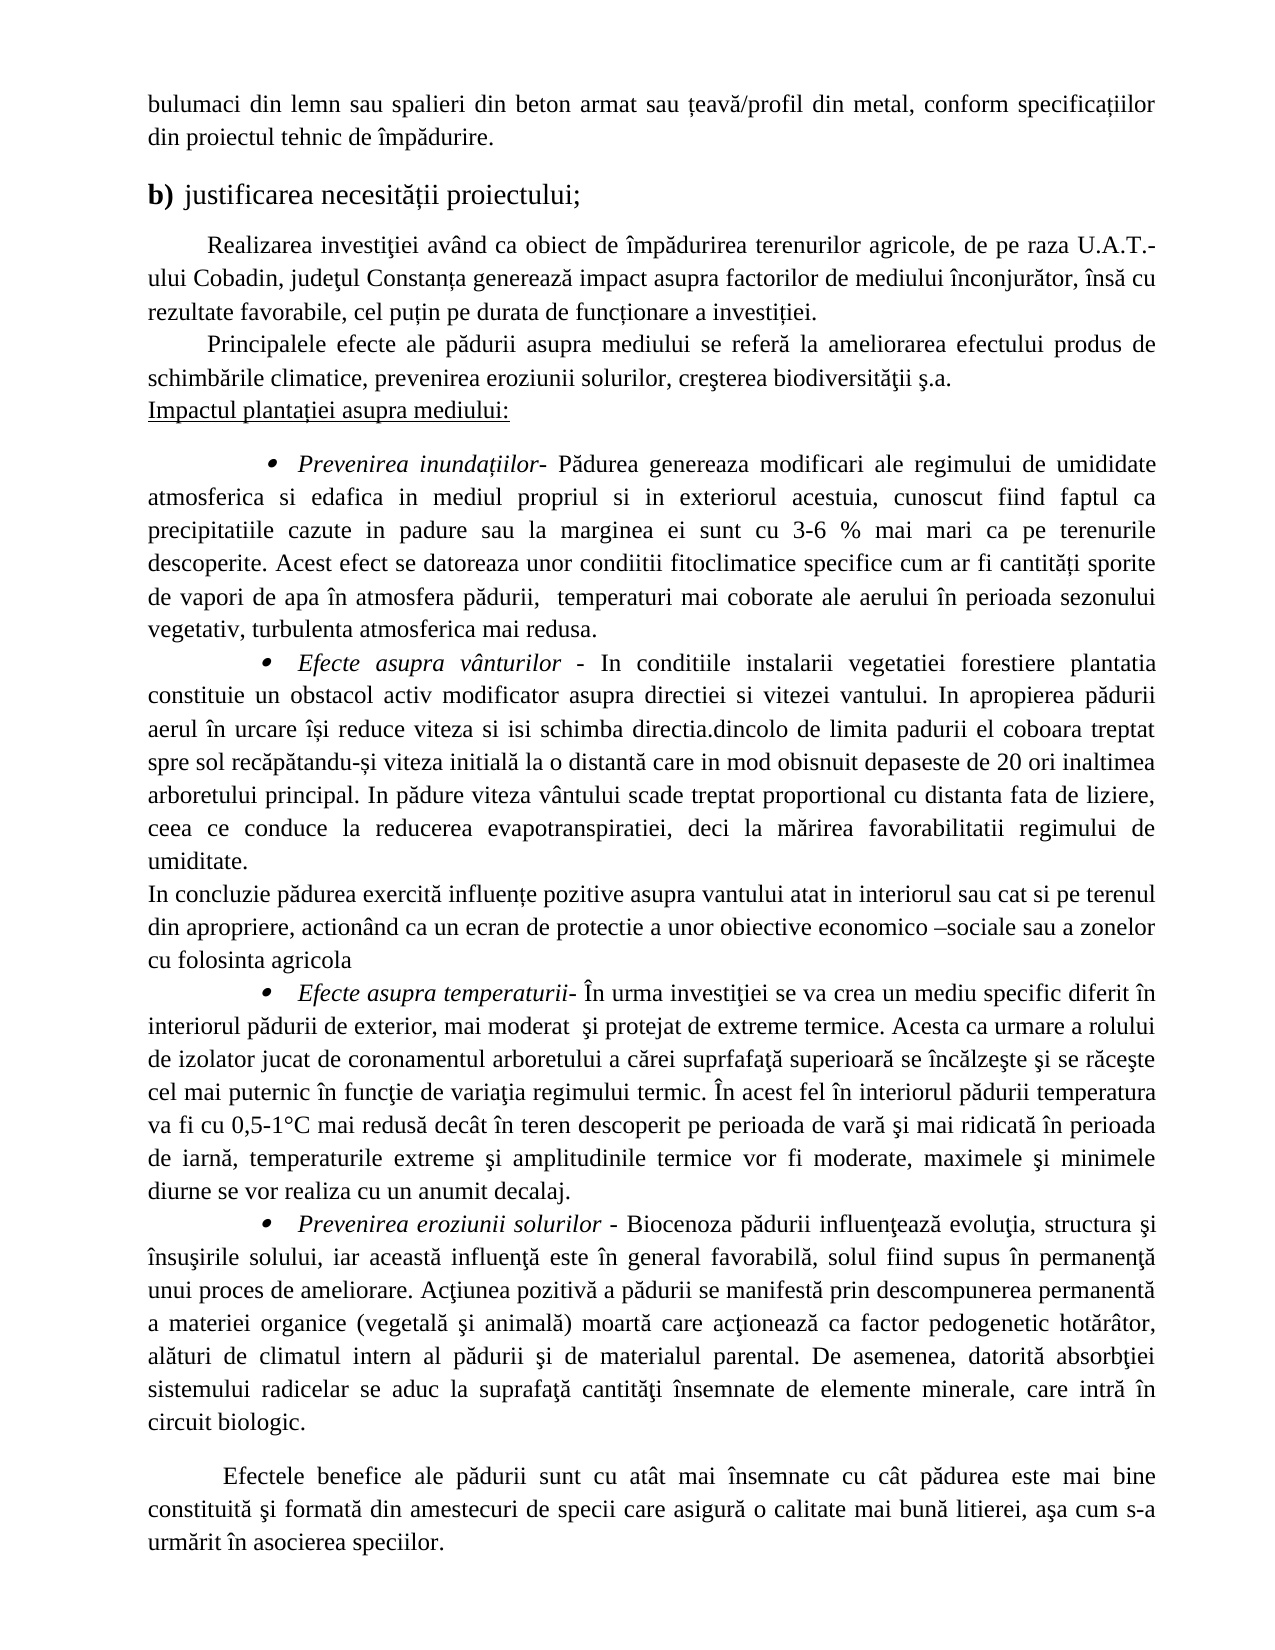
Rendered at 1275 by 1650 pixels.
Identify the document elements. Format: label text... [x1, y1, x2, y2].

list Prevenirea eroziunii solurilor - Biocenoza pădurii influenţează evoluţia, structura şi însuşirile solului, iar această influenţă este în general favorabilă, solul fiind supus în permanenţă unui proces de ameliorare. Acţiunea pozitivă a pădurii se manifestă prin descompunerea permanentă a materiei organice (vegetală şi animală) moartă care acţionează ca factor pedogenetic hotărâtor, alături de climatul intern al pădurii şi de materialul parental. De asemenea, datorită absorbţiei sistemului radicelar se aduc la suprafaţă cantităţi însemnate de elemente minerale, care intră în circuit biologic. [148, 1209, 1157, 1436]
list Prevenirea inundațiilor- Pădurea genereaza modificari ale regimului de umididate atmosferica si edafica in mediul propriul si in exteriorul acestuia, cunoscut fiind faptul ca precipitatiile cazute in padure sau la marginea ei sunt cu 3-6 % mai mari ca pe terenurile descoperite. Acest efect se datoreaza unor condiitii fitoclimatice specifice cum ar fi cantități sporite de vapori de apa în atmosfera pădurii, temperaturi mai coborate ale aerului în perioada sezonului vegetativ, turbulenta atmosferica mai redusa. [148, 449, 1157, 643]
text Impactul plantației asupra mediului: [148, 396, 1157, 424]
text b) justificarea necesității proiectului; [184, 176, 1157, 212]
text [148, 117, 1157, 150]
list In concluzie pădurea exercită influențe pozitive asupra vantului atat in interiorul sau cat si pe terenul din apropriere, actionând ca un ecran de protectie a unor obiective economico –sociale sau a zonelor cu folosinta agricola [148, 879, 1157, 973]
list Efecte asupra temperaturii- În urma investiţiei se va crea un mediu specific diferit în interiorul pădurii de exterior, mai moderat şi protejat de extreme termice. Acesta ca urmare a rolului de izolator jucat de coronamentul arboretului a cărei suprfafaţă superioară se încălzeşte şi se răceşte cel mai puternic în funcţie de variaţia regimului termic. În acest fel în interiorul pădurii temperatura va fi cu 0,5-1°C mai redusă decât în teren descoperit pe perioada de vară şi mai ridicată în perioada de iarnă, temperaturile extreme şi amplitudinile termice vor fi moderate, maximele şi minimele diurne se vor realiza cu un anumit decalaj. [148, 978, 1157, 1205]
text Efectele benefice ale pădurii sunt cu atât mai însemnate cu cât pădurea este mai bine constituită şi formată din amestecuri de specii care asigură o calitate mai bună litierei, aşa cum s-a urmărit în asocierea speciilor. [148, 1461, 1157, 1556]
text Principalele efecte ale pădurii asupra mediului se referă la ameliorarea efectului produs de schimbările climatice, prevenirea eroziunii solurilor, creşterea biodiversităţii ş.a. [148, 329, 1157, 391]
list Efecte asupra vânturilor - In conditiile instalarii vegetatiei forestiere plantatia constituie un obstacol activ modificator asupra directiei si vitezei vantului. In apropierea pădurii aerul în urcare își reduce viteza si isi schimba directia.dincolo de limita padurii el coboara treptat spre sol recăpătandu-și viteza initială la o distantă care in mod obisnuit depaseste de 20 ori inaltimea arboretului principal. In pădure viteza vântului scade treptat proportional cu distanta fata de liziere, ceea ce conduce la reducerea evapotranspiratiei, deci la mărirea favorabilitatii regimului de umiditate. [148, 648, 1157, 874]
text Realizarea investiţiei având ca obiect de împădurirea terenurilor agricole, de pe raza U.A.T.-ului Cobadin, judeţul Constanța generează impact asupra factorilor de mediului înconjurător, însă cu rezultate favorabile, cel puțin pe durata de funcționare a investiției. [148, 231, 1157, 325]
